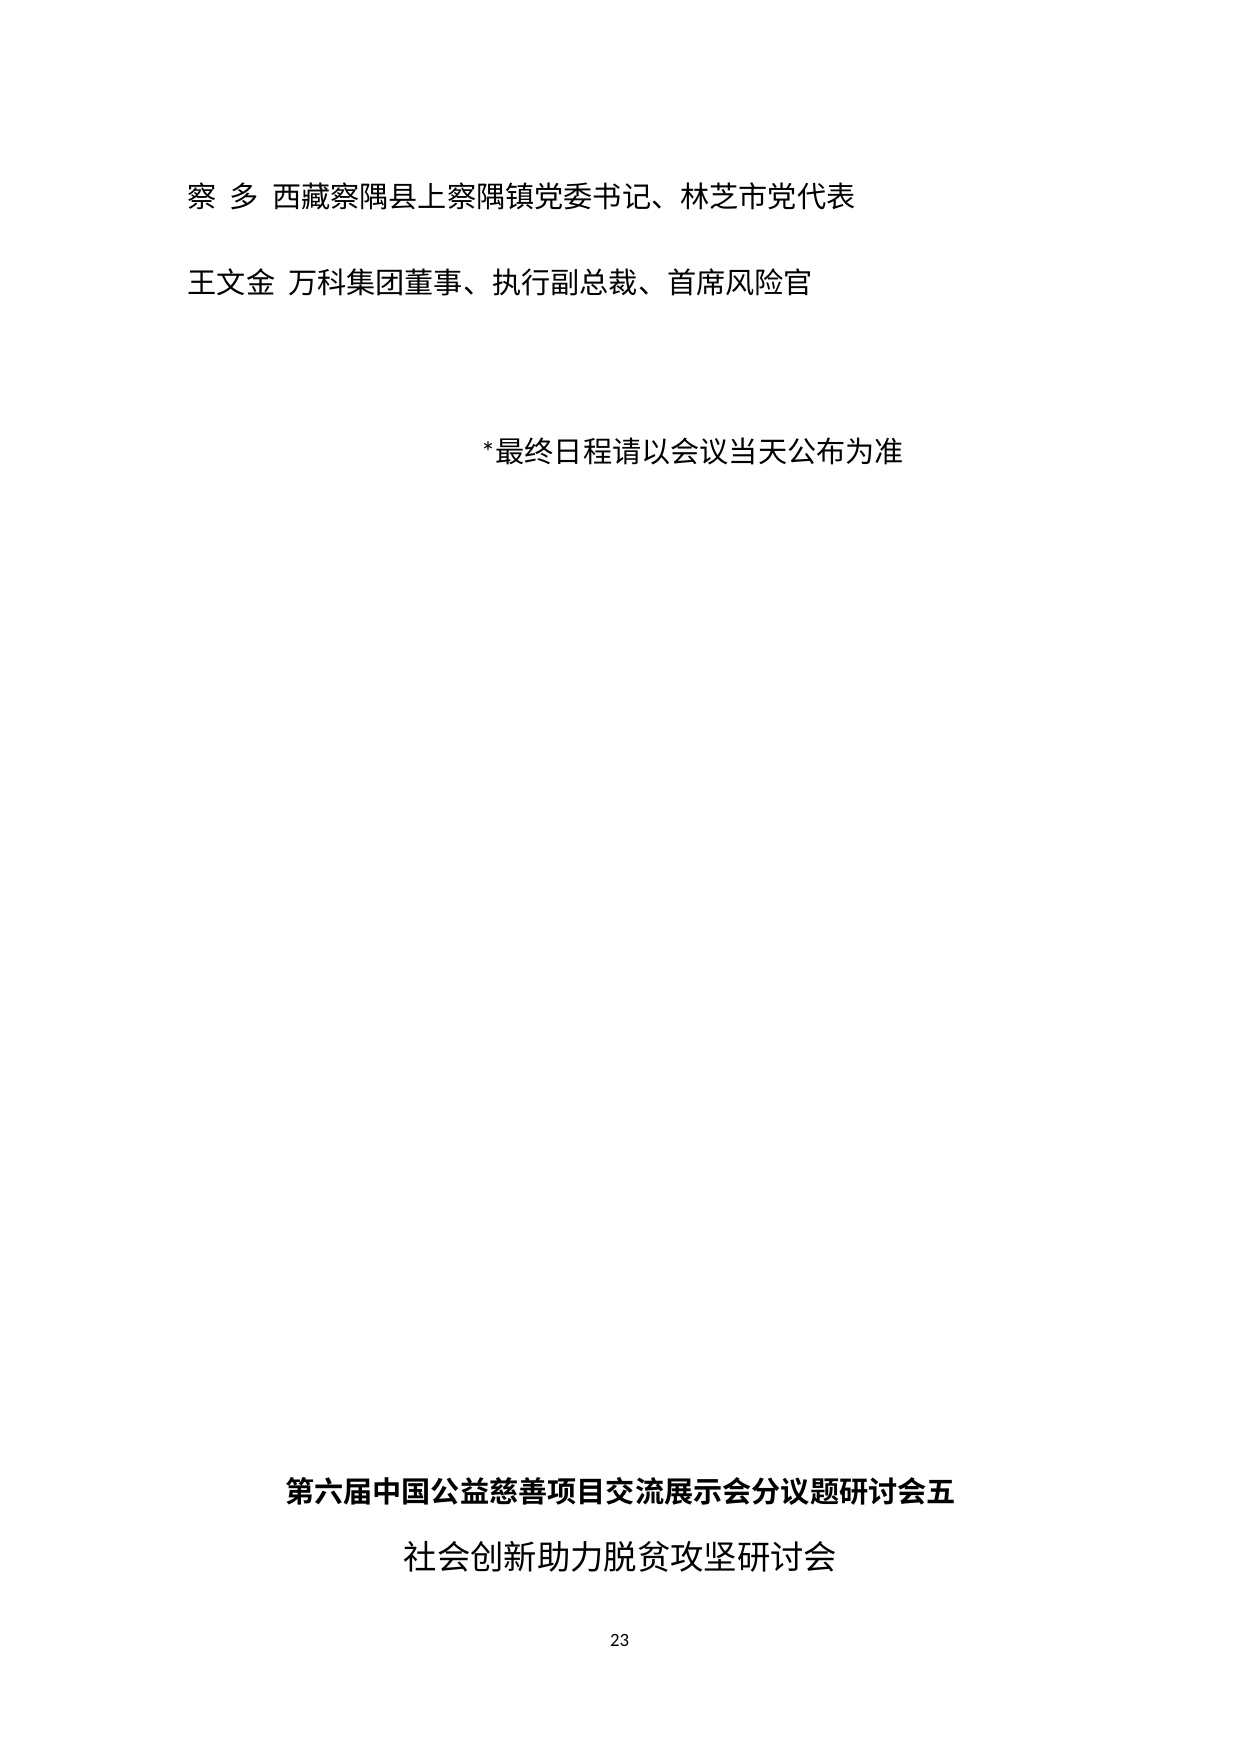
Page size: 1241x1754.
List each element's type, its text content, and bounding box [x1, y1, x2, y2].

text 社会创新助力脱贫攻坚研讨会 [187, 1522, 1053, 1587]
text 察 多 西藏察隅县上察隅镇党委书记、林芝市党代表 [187, 162, 1053, 227]
text 第六届中国公益慈善项目交流展示会分议题研讨会五 [187, 1457, 1053, 1522]
text 王文金 万科集团董事、执行副总裁、首席风险官 [187, 248, 1053, 313]
text *最终日程请以会议当天公布为准 [362, 417, 1053, 482]
